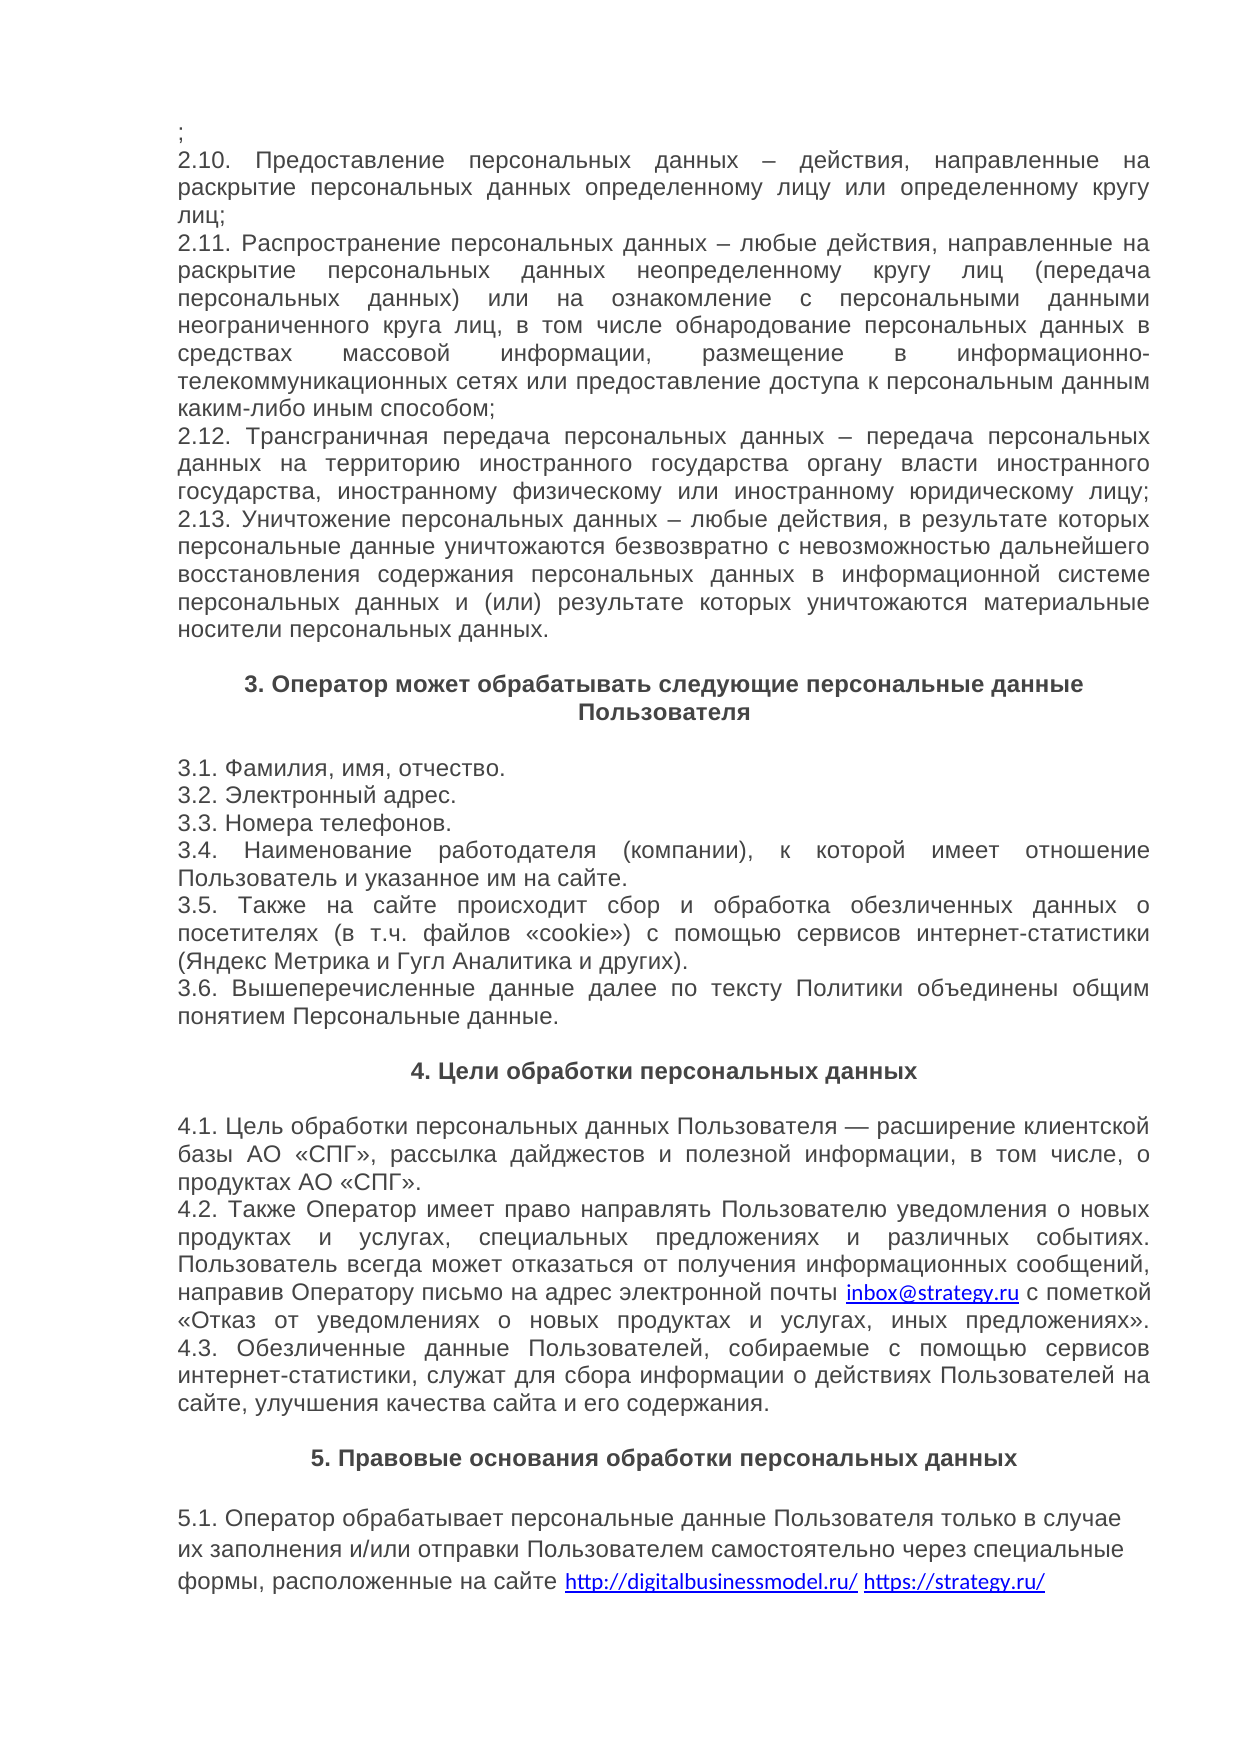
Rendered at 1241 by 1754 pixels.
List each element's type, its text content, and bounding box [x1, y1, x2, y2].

text 3.2. Электронный адрес. [177, 781, 1152, 809]
text 3.6. Вышеперечисленные данные далее по тексту Политики объединены общим понятием Персональные данные. [177, 974, 1152, 1029]
text 4. Цели обработки персональных данных [177, 1029, 1152, 1085]
text 2.12. Трансграничная передача персональных данных – передача персональных данных на территорию иностранного государства органу власти иностранного государства, иностранному физическому или иностранному юридическому лицу; 2.13. Уничтожение персональных данных – любые действия, в результате которых персональные данные уничтожаются безвозвратно с невозможностью дальнейшего восстановления содержания персональных данных в информационной системе персональных данных и (или) результате которых уничтожаются материальные носители персональных данных. [177, 422, 1152, 643]
text 3.5. Также на сайте происходит сбор и обработка обезличенных данных о посетителях (в т.ч. файлов «cookie») с помощью сервисов интернет-статистики (Яндекс Метрика и Гугл Аналитика и других). [177, 891, 1152, 974]
text 3.3. Номера телефонов. [177, 809, 1152, 836]
text 3.1. Фамилия, имя, отчество. [177, 753, 1152, 781]
text 4.1. Цель обработки персональных данных Пользователя — расширение клиентской базы АО «СПГ», рассылка дайджестов и полезной информации, в том числе, о продуктах АО «СПГ». [177, 1112, 1152, 1195]
text 3.4. Наименование работодателя (компании), к которой имеет отношение Пользователь и указанное им на сайте. [177, 836, 1152, 891]
text 4.2. Также Оператор имеет право направлять Пользователю уведомления о новых продуктах и услугах, специальных предложениях и различных событиях. Пользователь всегда может отказаться от получения информационных сообщений, направив Оператору письмо на адрес электронной почты inbox@strategy.ru с пометкой «Отказ от уведомлениях о новых продуктах и услугах, иных предложениях». 4.3. Обезличенные данные Пользователей, собираемые с помощью сервисов интернет-статистики, служат для сбора информации о действиях Пользователей на сайте, улучшения качества сайта и его содержания. [177, 1195, 1152, 1417]
text ; [177, 118, 1152, 146]
text 2.10. Предоставление персональных данных – действия, направленные на раскрытие персональных данных определенному лицу или определенному кругу лиц; 2.11. Распространение персональных данных – любые действия, направленные на раскрытие персональных данных неопределенному кругу лиц (передача персональных данных) или на ознакомление с персональными данными неограниченного круга лиц, в том числе обнародование персональных данных в средствах массовой информации, размещение в информационно-телекоммуникационных сетях или предоставление доступа к персональным данным каким-либо иным способом; [177, 146, 1152, 422]
text 5.1. Оператор обрабатывает персональные данные Пользователя только в случае их заполнения и/или отправки Пользователем самостоятельно через специальные формы, расположенные на сайте http://digitalbusinessmodel.ru/ https://strategy.ru/ [177, 1472, 1152, 1595]
text 5. Правовые основания обработки персональных данных [177, 1417, 1152, 1472]
text 3. Оператор может обрабатывать следующие персональные данные Пользователя [177, 643, 1152, 753]
